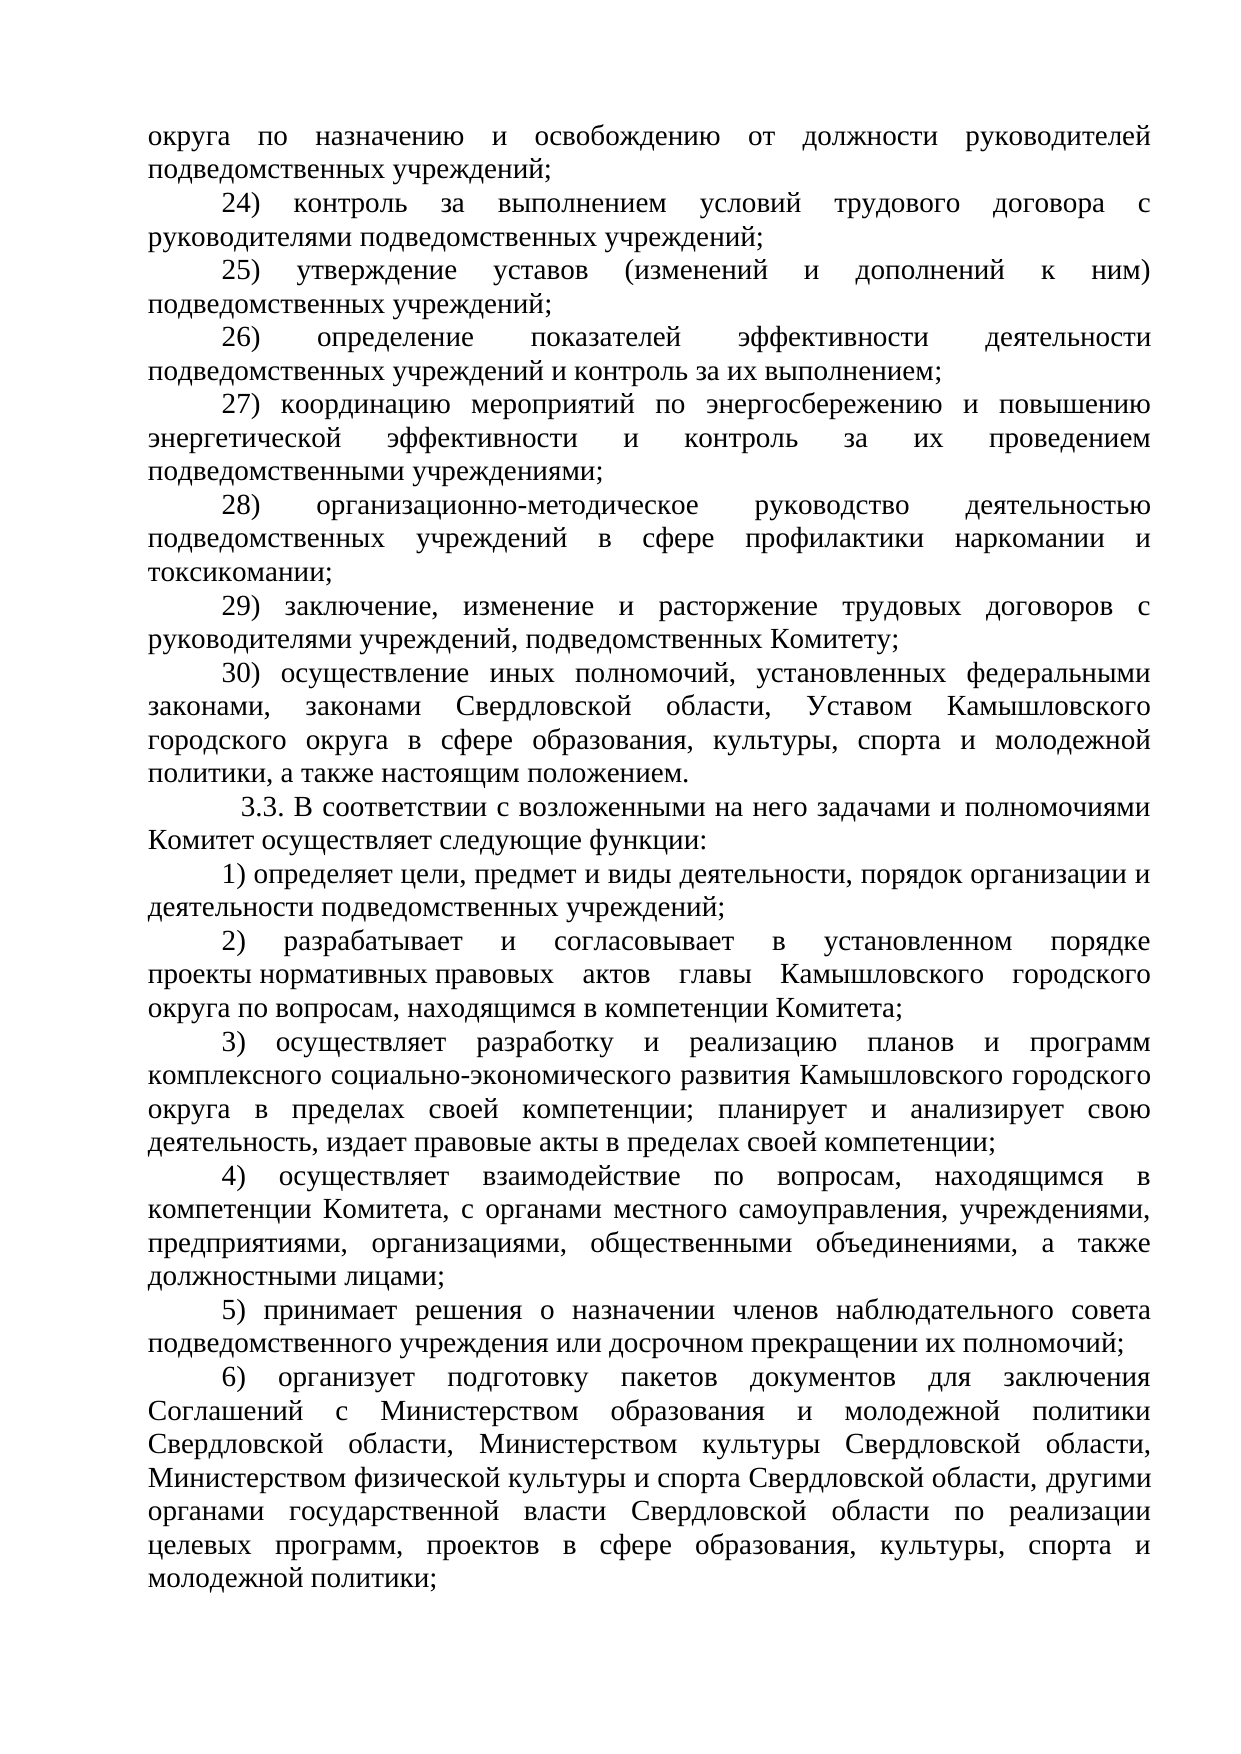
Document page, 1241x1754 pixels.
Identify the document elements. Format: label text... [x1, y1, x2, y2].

text 24) контроль за выполнением условий трудового договора с руководителями подведомственных учреждений; [148, 185, 1152, 252]
text 28) организационно-методическое руководство деятельностью подведомственных учреждений в сфере профилактики наркомании и токсикомании; [148, 487, 1152, 588]
text 3.3. В соответствии с возложенными на него задачами и полномочиями Комитет осуществляет следующие функции: [148, 789, 1152, 856]
text 30) осуществление иных полномочий, установленных федеральными законами, законами Свердловской области, Уставом Камышловского городского округа в сфере образования, культуры, спорта и молодежной политики, а также настоящим положением. [148, 655, 1152, 789]
text 27) координацию мероприятий по энергосбережению и повышению энергетической эффективности и контроль за их проведением подведомственными учреждениями; [148, 386, 1152, 487]
text 3) осуществляет разработку и реализацию планов и программ комплексного социально-экономического развития Камышловского городского округа в пределах своей компетенции; планирует и анализирует свою деятельность, издает правовые акты в пределах своей компетенции; [148, 1024, 1152, 1158]
text 26) определение показателей эффективности деятельности подведомственных учреждений и контроль за их выполнением; [148, 319, 1152, 386]
text 1) определяет цели, предмет и виды деятельности, порядок организации и деятельности подведомственных учреждений; [148, 856, 1152, 923]
text 25) утверждение уставов (изменений и дополнений к ним) подведомственных учреждений; [148, 252, 1152, 319]
text 29) заключение, изменение и расторжение трудовых договоров с руководителями учреждений, подведомственных Комитету; [148, 588, 1152, 655]
text 6) организует подготовку пакетов документов для заключения Соглашений с Министерством образования и молодежной политики Свердловской области, Министерством культуры Свердловской области, Министерством физической культуры и спорта Свердловской области, другими органами государственной власти Свердловской области по реализации целевых программ, проектов в сфере образования, культуры, спорта и молодежной политики; [148, 1359, 1152, 1594]
text 5) принимает решения о назначении членов наблюдательного совета подведомственного учреждения или досрочном прекращении их полномочий; [148, 1292, 1152, 1359]
text 4) осуществляет взаимодействие по вопросам, находящимся в компетенции Комитета, с органами местного самоуправления, учреждениями, предприятиями, организациями, общественными объединениями, а также должностными лицами; [148, 1158, 1152, 1292]
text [148, 118, 1152, 185]
text 2) разрабатывает и согласовывает в установленном порядке проекты нормативных правовых актов главы Камышловского городского округа по вопросам, находящимся в компетенции Комитета; [148, 923, 1152, 1024]
